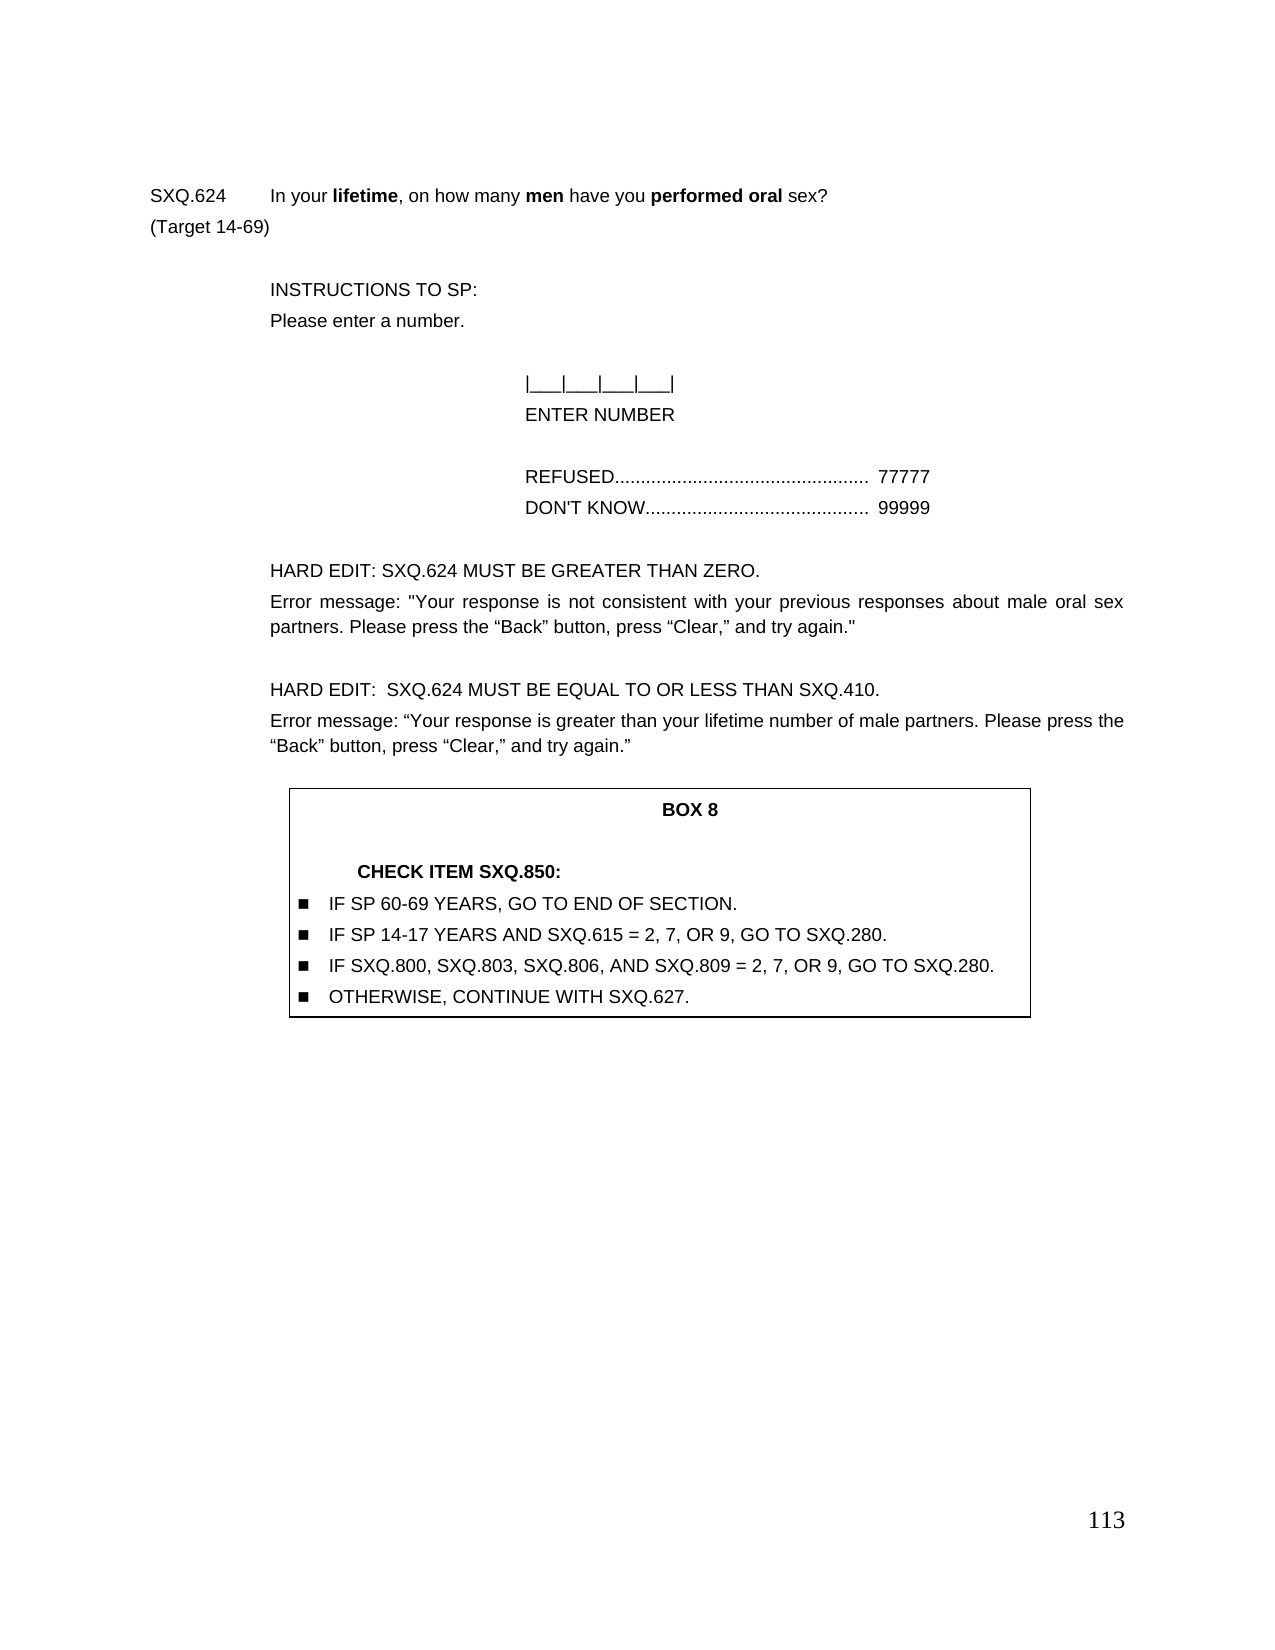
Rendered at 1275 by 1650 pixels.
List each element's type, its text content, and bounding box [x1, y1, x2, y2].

text HARD EDIT: SXQ.624 MUST BE EQUAL TO OR LESS THAN SXQ.410. [150, 675, 1125, 700]
text 'T KNOW 99999 [525, 494, 1125, 519]
text Please enter a number. [150, 306, 1125, 331]
text REFUSED 77777 [525, 462, 1125, 487]
text |___|___|___|___| [525, 369, 1125, 394]
text INSTRUCTIONS TO SP: [150, 275, 1125, 300]
text Error message: "Your response is not consistent with your previous responses about male oral sex partners. Please press the “Back” button, press “Clear,” and try again." [150, 587, 1125, 637]
text Error message: “Your response is greater than your lifetime number of male partners. Please press the “Back” button, press “Clear,” and try again.” [150, 706, 1125, 756]
text HARD EDIT: SXQ.624 MUST BE GREATER THAN ZERO. [150, 556, 1125, 581]
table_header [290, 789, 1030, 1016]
text ENTER NUMBER [525, 400, 1125, 425]
text SXQ.624 In your lifetime, on how many men have you performed oral sex? [150, 181, 1125, 206]
text (Target 14-69) [150, 212, 1125, 237]
